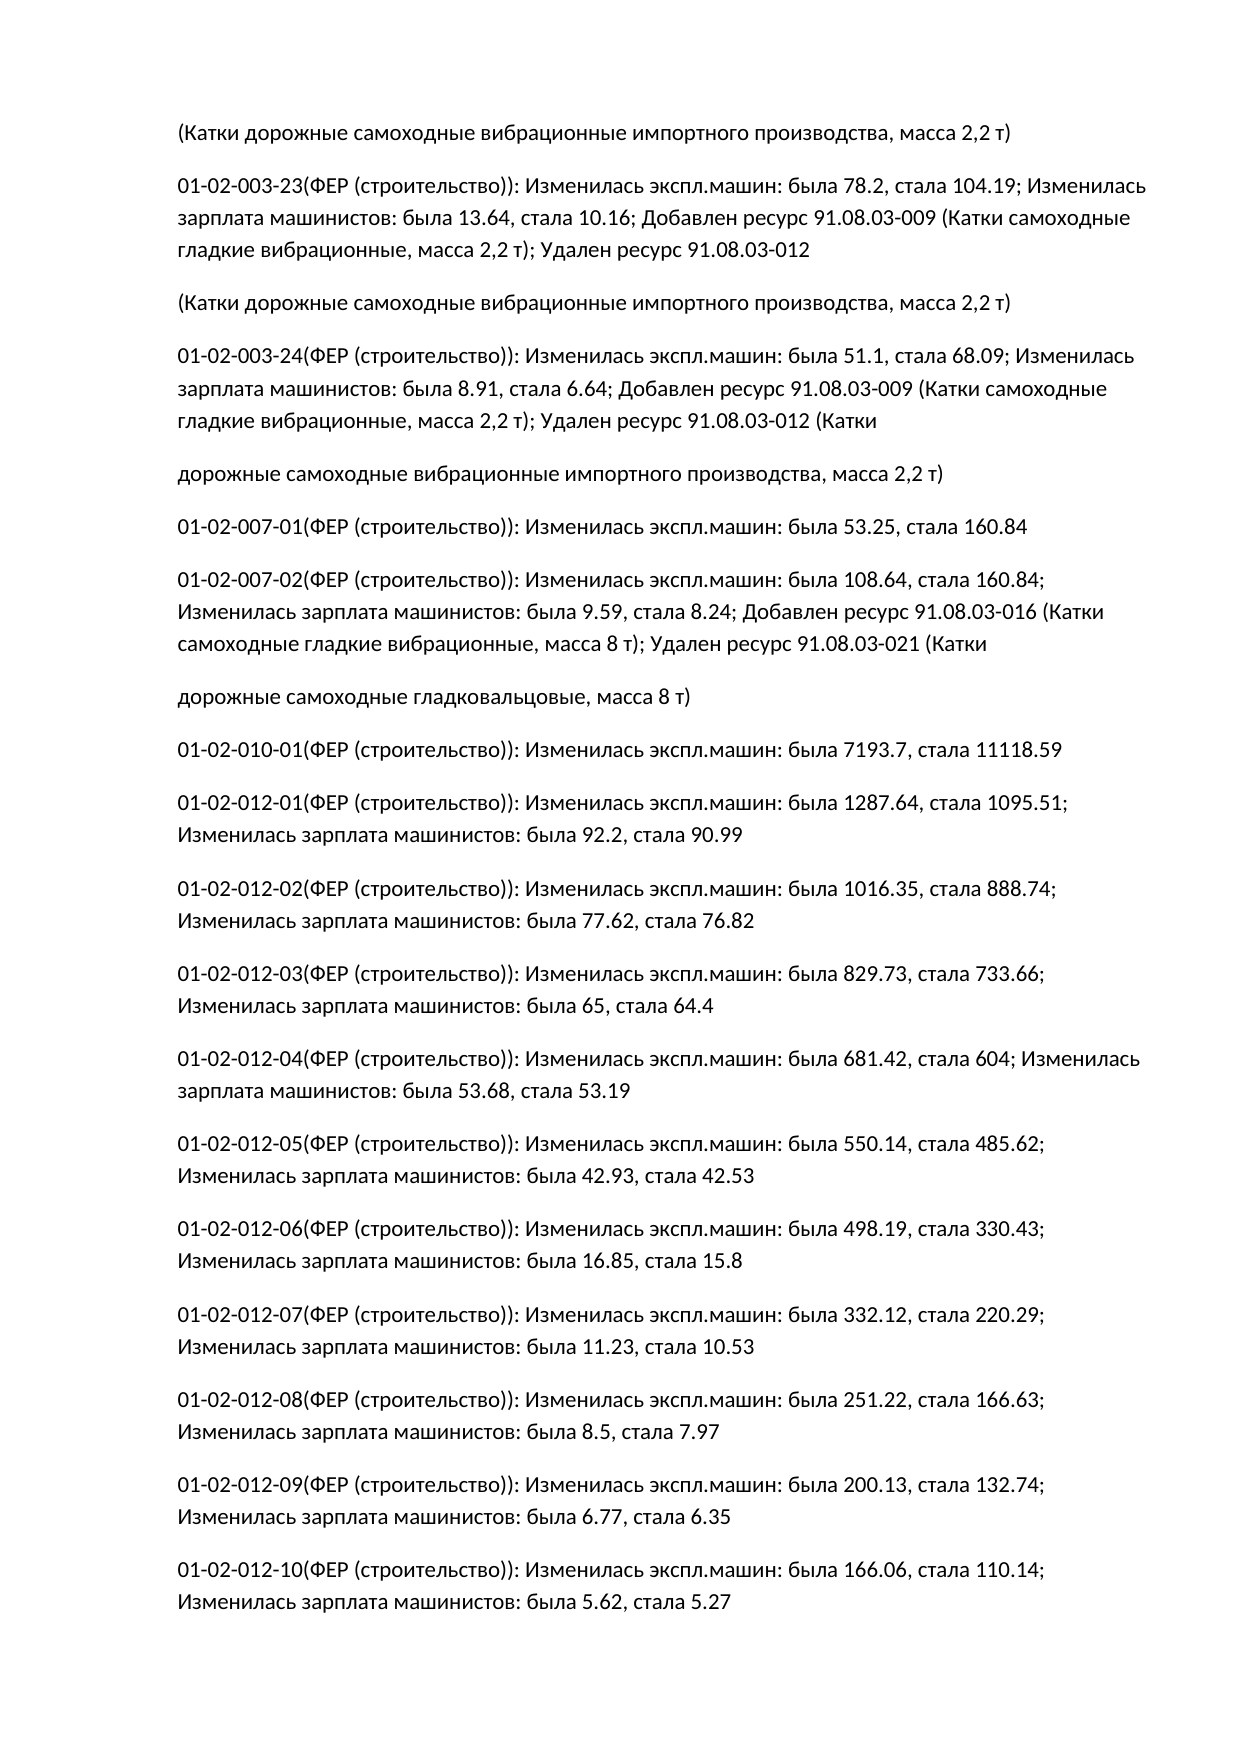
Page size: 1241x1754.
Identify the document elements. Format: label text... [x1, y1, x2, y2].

text (Катки дорожные самоходные вибрационные импортного производства, масса 2,2 т) [177, 118, 1152, 146]
text дорожные самоходные гладковальцовые, масса 8 т) [177, 682, 1152, 710]
text 01-02-012-02(ФЕР (строительство)): Изменилась экспл.машин: была 1016.35, стала 888.74; Изменилась зарплата машинистов: была 77.62, стала 76.82 [177, 874, 1152, 934]
text (Катки дорожные самоходные вибрационные импортного производства, масса 2,2 т) [177, 288, 1152, 317]
text дорожные самоходные вибрационные импортного производства, масса 2,2 т) [177, 459, 1152, 487]
text 01-02-012-08(ФЕР (строительство)): Изменилась экспл.машин: была 251.22, стала 166.63; Изменилась зарплата машинистов: была 8.5, стала 7.97 [177, 1385, 1152, 1445]
text 01-02-003-24(ФЕР (строительство)): Изменилась экспл.машин: была 51.1, стала 68.09; Изменилась зарплата машинистов: была 8.91, стала 6.64; Добавлен ресурс 91.08.03-009 (Катки самоходные гладкие вибрационные, масса 2,2 т); Удален ресурс 91.08.03-012 (Катки [177, 342, 1152, 434]
text 01-02-012-05(ФЕР (строительство)): Изменилась экспл.машин: была 550.14, стала 485.62; Изменилась зарплата машинистов: была 42.93, стала 42.53 [177, 1129, 1152, 1189]
text 01-02-012-10(ФЕР (строительство)): Изменилась экспл.машин: была 166.06, стала 110.14; Изменилась зарплата машинистов: была 5.62, стала 5.27 [177, 1555, 1152, 1616]
text 01-02-007-01(ФЕР (строительство)): Изменилась экспл.машин: была 53.25, стала 160.84 [177, 512, 1152, 540]
text 01-02-012-03(ФЕР (строительство)): Изменилась экспл.машин: была 829.73, стала 733.66; Изменилась зарплата машинистов: была 65, стала 64.4 [177, 959, 1152, 1019]
text 01-02-012-01(ФЕР (строительство)): Изменилась экспл.машин: была 1287.64, стала 1095.51; Изменилась зарплата машинистов: была 92.2, стала 90.99 [177, 788, 1152, 849]
text 01-02-012-07(ФЕР (строительство)): Изменилась экспл.машин: была 332.12, стала 220.29; Изменилась зарплата машинистов: была 11.23, стала 10.53 [177, 1300, 1152, 1360]
text 01-02-007-02(ФЕР (строительство)): Изменилась экспл.машин: была 108.64, стала 160.84; Изменилась зарплата машинистов: была 9.59, стала 8.24; Добавлен ресурс 91.08.03-016 (Катки самоходные гладкие вибрационные, масса 8 т); Удален ресурс 91.08.03-021 (Катки [177, 565, 1152, 657]
text 01-02-012-06(ФЕР (строительство)): Изменилась экспл.машин: была 498.19, стала 330.43; Изменилась зарплата машинистов: была 16.85, стала 15.8 [177, 1214, 1152, 1275]
text 01-02-012-04(ФЕР (строительство)): Изменилась экспл.машин: была 681.42, стала 604; Изменилась зарплата машинистов: была 53.68, стала 53.19 [177, 1044, 1152, 1104]
text 01-02-012-09(ФЕР (строительство)): Изменилась экспл.машин: была 200.13, стала 132.74; Изменилась зарплата машинистов: была 6.77, стала 6.35 [177, 1470, 1152, 1530]
text 01-02-003-23(ФЕР (строительство)): Изменилась экспл.машин: была 78.2, стала 104.19; Изменилась зарплата машинистов: была 13.64, стала 10.16; Добавлен ресурс 91.08.03-009 (Катки самоходные гладкие вибрационные, масса 2,2 т); Удален ресурс 91.08.03-012 [177, 171, 1152, 263]
text 01-02-010-01(ФЕР (строительство)): Изменилась экспл.машин: была 7193.7, стала 11118.59 [177, 735, 1152, 763]
